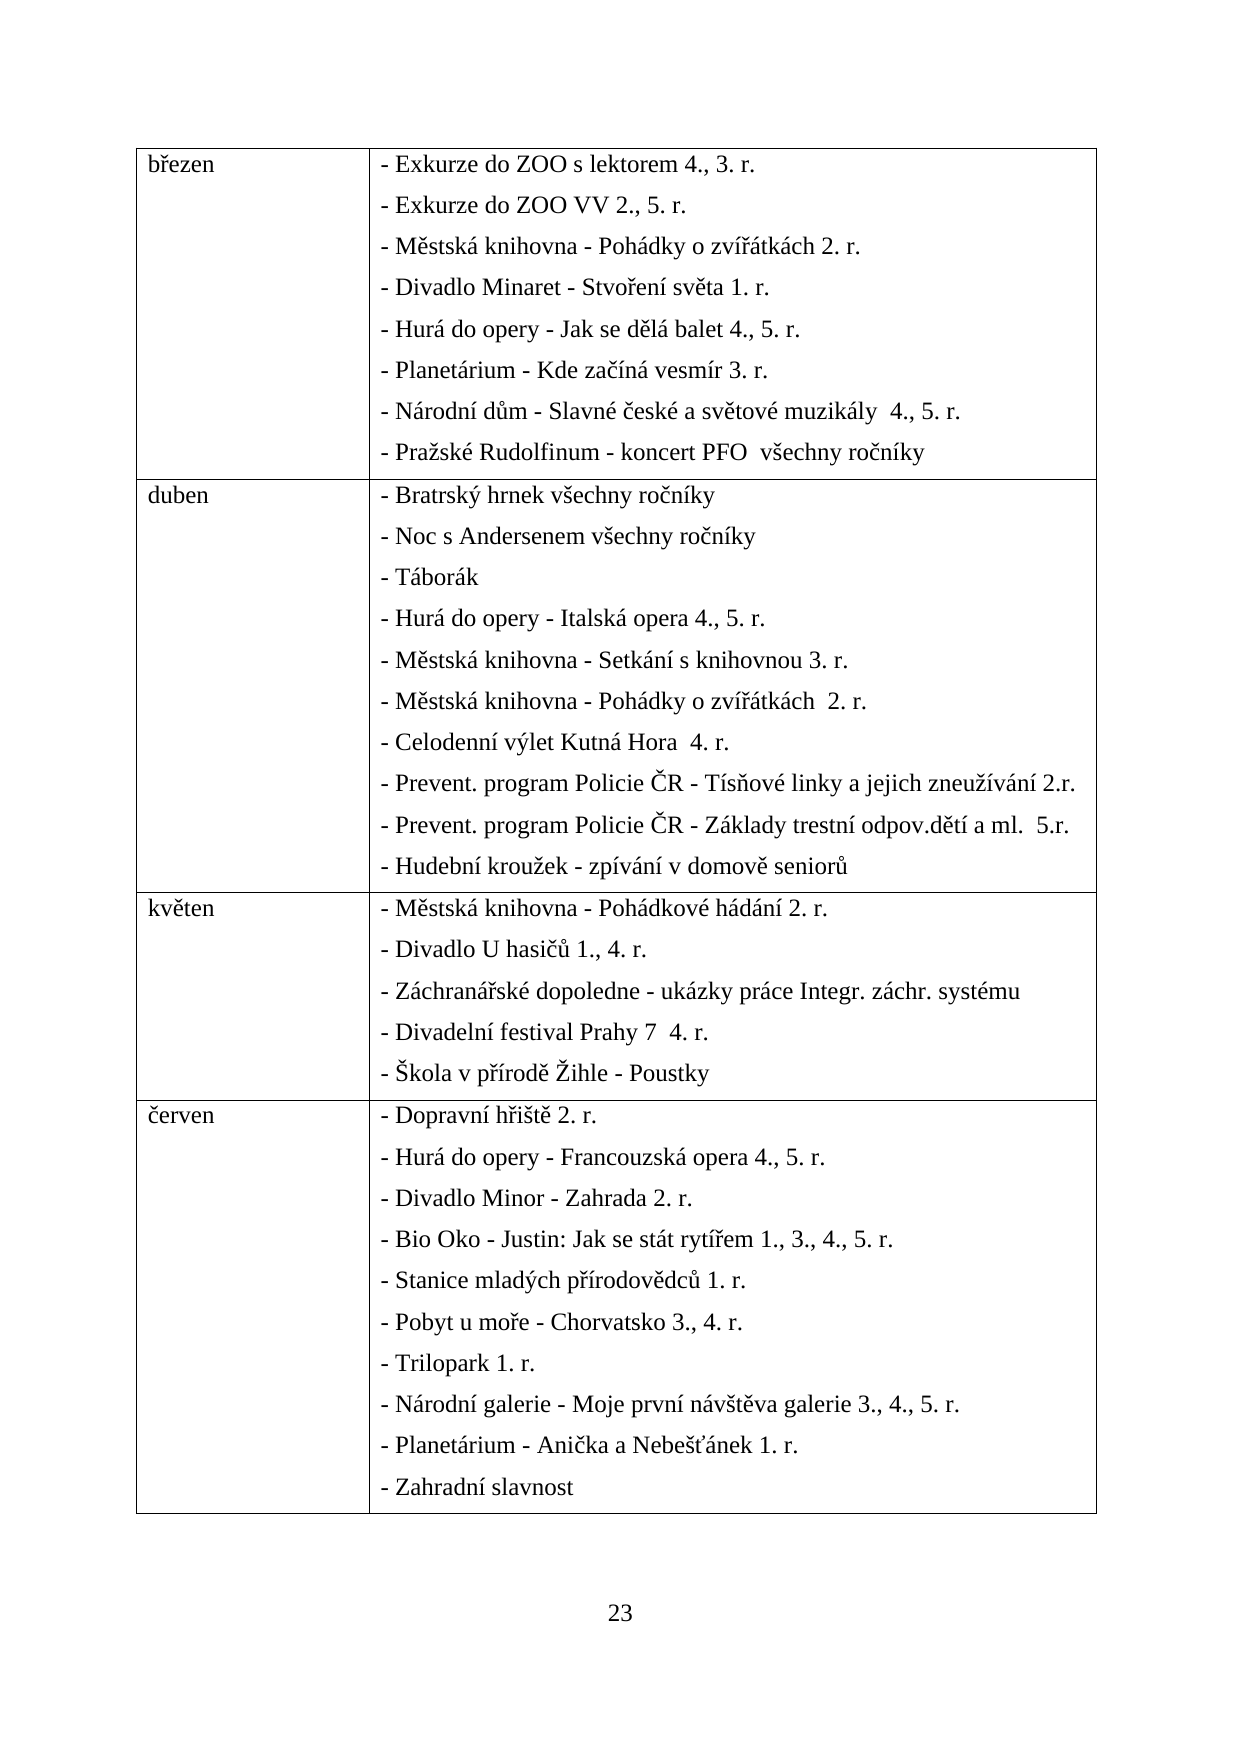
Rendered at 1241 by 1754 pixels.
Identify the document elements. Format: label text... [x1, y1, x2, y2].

table_header březen [137, 149, 369, 479]
table_cell květen [137, 893, 369, 1099]
table_header - Exkurze do ZOO s lektorem 4., 3. r. - Exkurze do ZOO VV 2., 5. r. - Městská knihovna - Pohádky o zvířátkách 2. r. - Divadlo Minaret - Stvoření světa 1. r. - Hurá do opery - Jak se dělá balet 4., 5. r. - Planetárium - Kde začíná vesmír 3. r. - Národní dům - Slavné české a světové muzikály 4., 5. r. - Pražské Rudolfinum - koncert PFO všechny ročníky [370, 149, 1096, 479]
table_cell - Bratrský hrnek všechny ročníky - Noc s Andersenem všechny ročníky - Táborák - Hurá do opery - Italská opera 4., 5. r. - Městská knihovna - Setkání s knihovnou 3. r. - Městská knihovna - Pohádky o zvířátkách 2. r. - Celodenní výlet Kutná Hora 4. r. - Prevent. program Policie ČR - Tísňové linky a jejich zneužívání 2.r. - Prevent. program Policie ČR - Základy trestní odpov.dětí a ml. 5.r. - Hudební kroužek - zpívání v domově seniorů [370, 480, 1096, 892]
table_cell duben [137, 480, 369, 892]
table_cell červen [137, 1101, 369, 1513]
table_cell - Městská knihovna - Pohádkové hádání 2. r. - Divadlo U hasičů 1., 4. r. - Záchranářské dopoledne - ukázky práce Integr. záchr. systému - Divadelní festival Prahy 7 4. r. - Škola v přírodě Žihle - Poustky [370, 893, 1096, 1099]
table_cell - Dopravní hřiště 2. r. - Hurá do opery - Francouzská opera 4., 5. r. - Divadlo Minor - Zahrada 2. r. - Bio Oko - Justin: Jak se stát rytířem 1., 3., 4., 5. r. - Stanice mladých přírodovědců 1. r. - Pobyt u moře - Chorvatsko 3., 4. r. - Trilopark 1. r. - Národní galerie - Moje první návštěva galerie 3., 4., 5. r. - Planetárium - Anička a Nebešťánek 1. r. - Zahradní slavnost [370, 1101, 1096, 1513]
